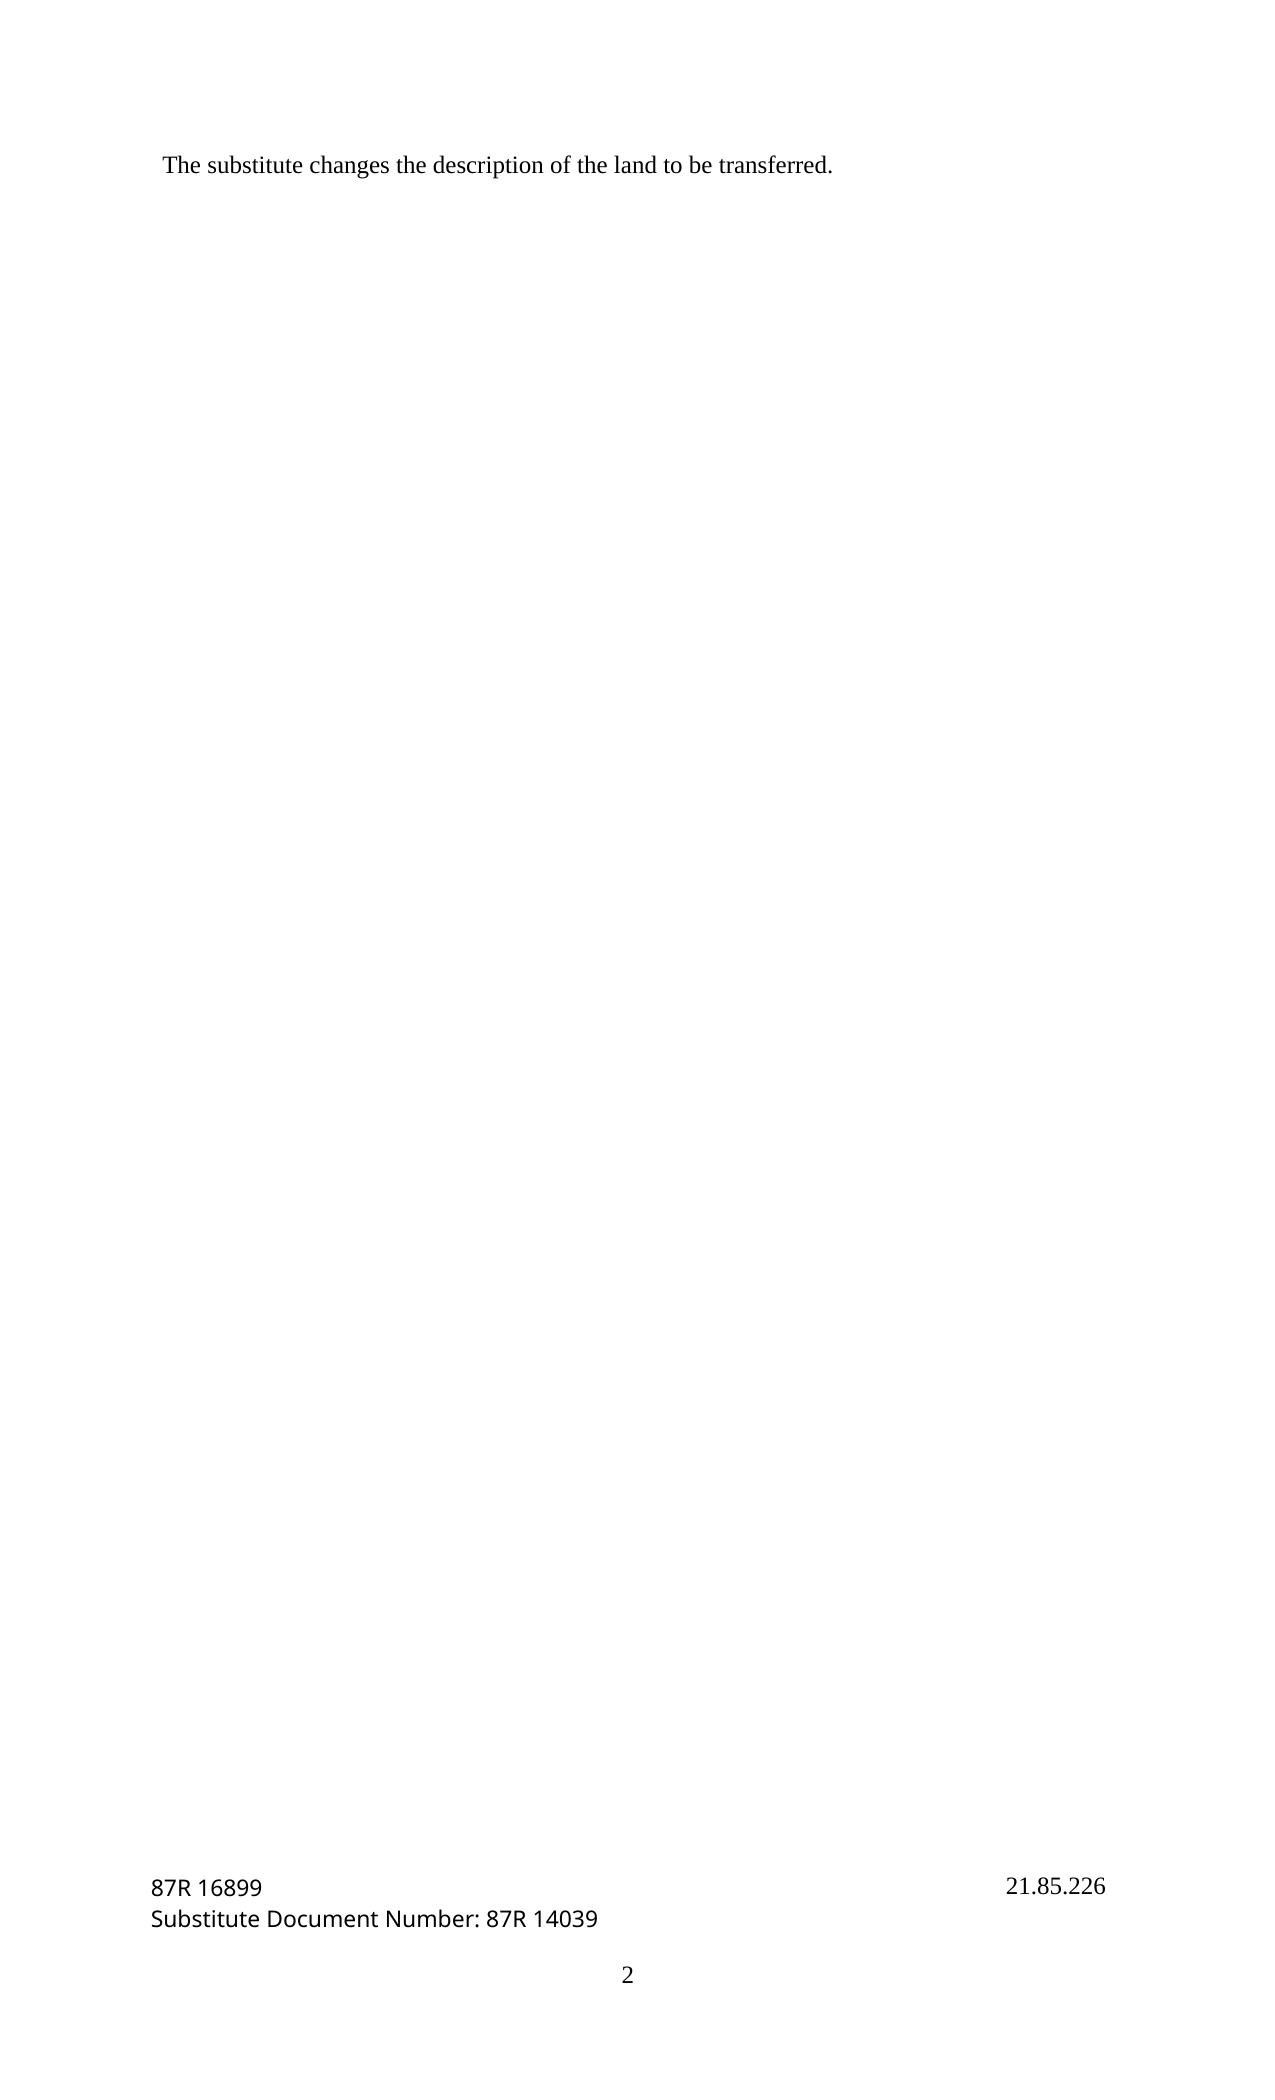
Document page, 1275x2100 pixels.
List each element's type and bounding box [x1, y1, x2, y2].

table_cell [150, 150, 1125, 179]
